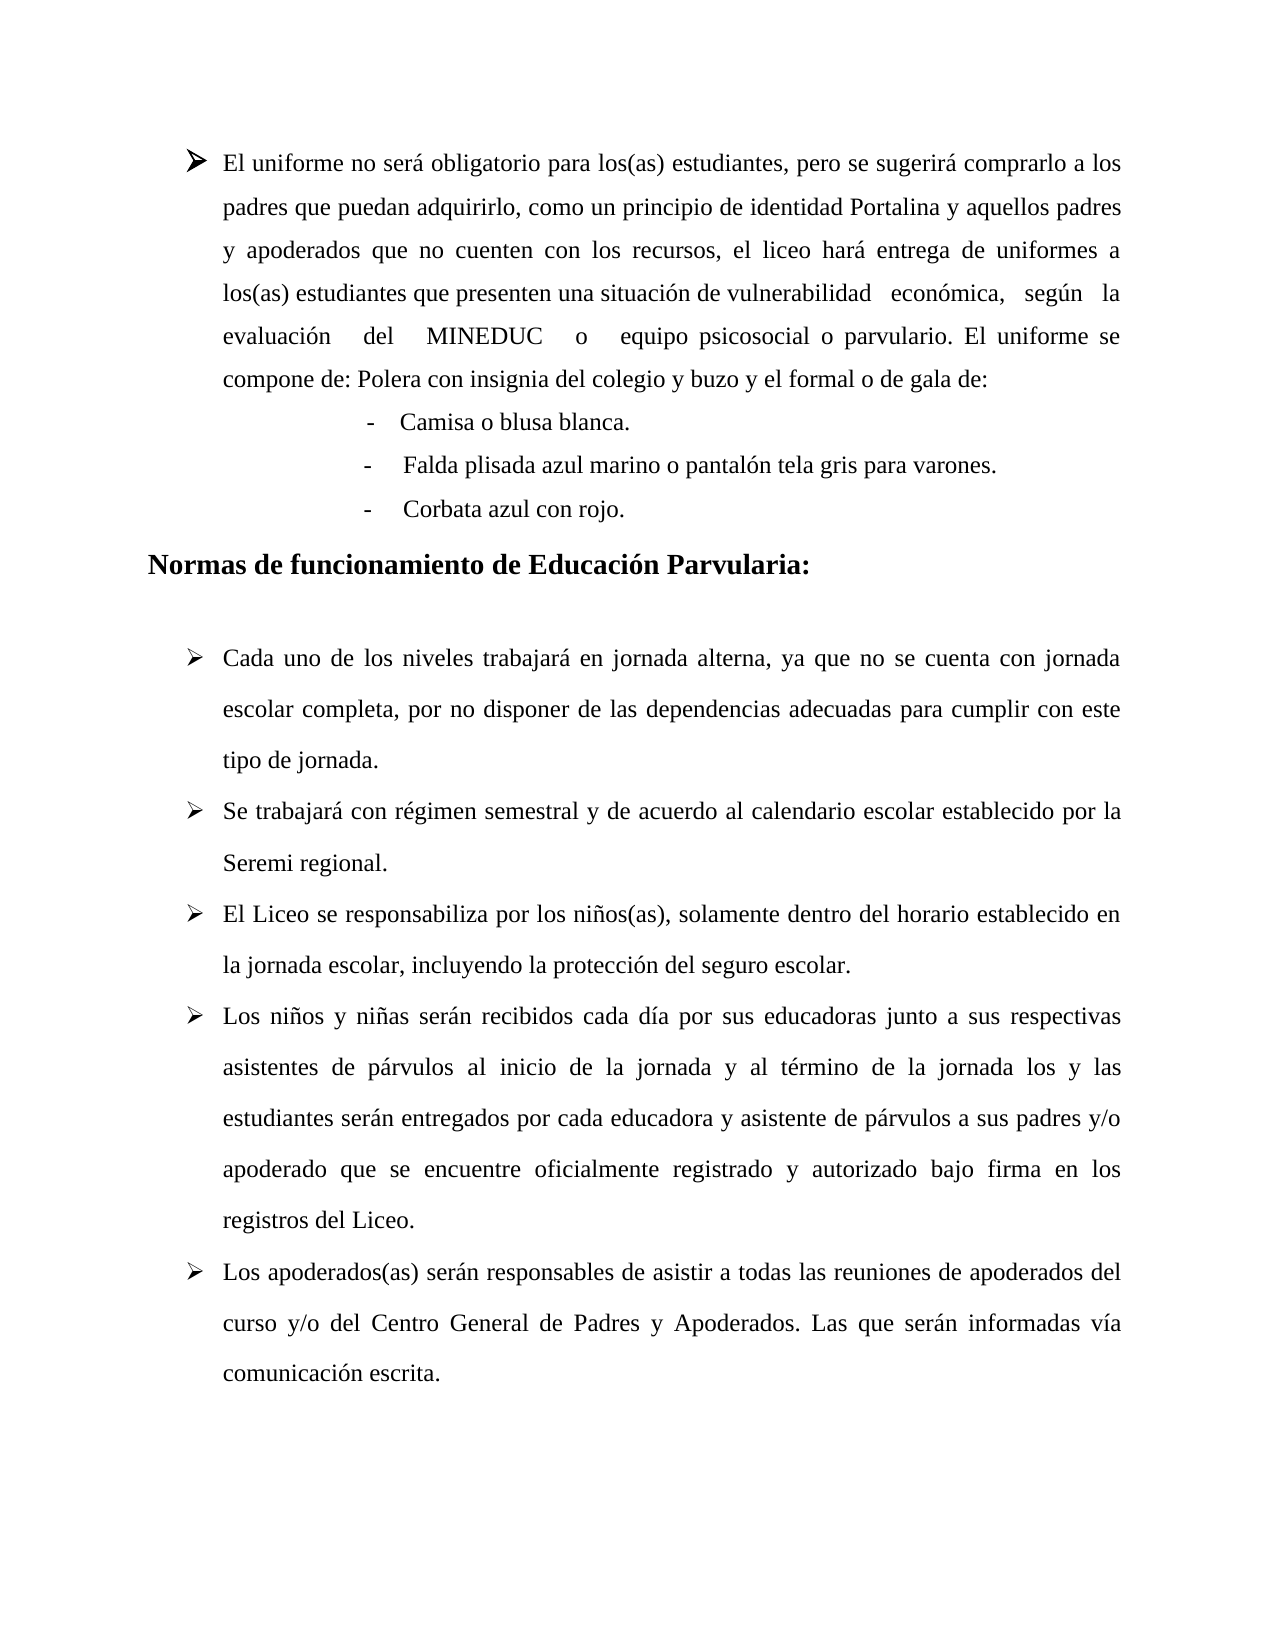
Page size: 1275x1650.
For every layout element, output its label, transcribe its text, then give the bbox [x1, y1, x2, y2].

text - Corbata azul con rojo. [363, 494, 1122, 522]
text - Camisa o blusa blanca. [148, 407, 1122, 436]
list El Liceo se responsabiliza por los niños(as), solamente dentro del horario establecido en la jornada escolar, incluyendo la protección del seguro escolar. [185, 899, 1122, 979]
list Los niños y niñas serán recibidos cada día por sus educadoras junto a sus respectivas asistentes de párvulos al inicio de la jornada y al término de la jornada los y las estudiantes serán entregados por cada educadora y asistente de párvulos a sus padres y/o apoderado que se encuentre oficialmente registrado y autorizado bajo firma en los registros del Liceo. [185, 1001, 1122, 1234]
list El uniforme no será obligatorio para los(as) estudiantes, pero se sugerirá comprarlo a los padres que puedan adquirirlo, como un principio de identidad Portalina y aquellos padres y apoderados que no cuenten con los recursos, el liceo hará entrega de uniformes a los(as) estudiantes que presenten una situación de vulnerabilidad económica, según la evaluación del MINEDUC o equipo psicosocial o parvulario. El uniforme se compone de: Polera con insignia del colegio y buzo y el formal o de gala de: [185, 148, 1122, 393]
list Se trabajará con régimen semestral y de acuerdo al calendario escolar establecido por la Seremi regional. [185, 796, 1122, 876]
list Los apoderados(as) serán responsables de asistir a todas las reuniones de apoderados del curso y/o del Centro General de Padres y Apoderados. Las que serán informadas vía comunicación escrita. [185, 1257, 1122, 1387]
list Cada uno de los niveles trabajará en jornada alterna, ya que no se cuenta con jornada escolar completa, por no disponer de las dependencias adecuadas para cumplir con este tipo de jornada. [185, 643, 1122, 774]
text - Falda plisada azul marino o pantalón tela gris para varones. [363, 451, 1122, 479]
text Normas de funcionamiento de Educación Parvularia: [148, 558, 1122, 578]
